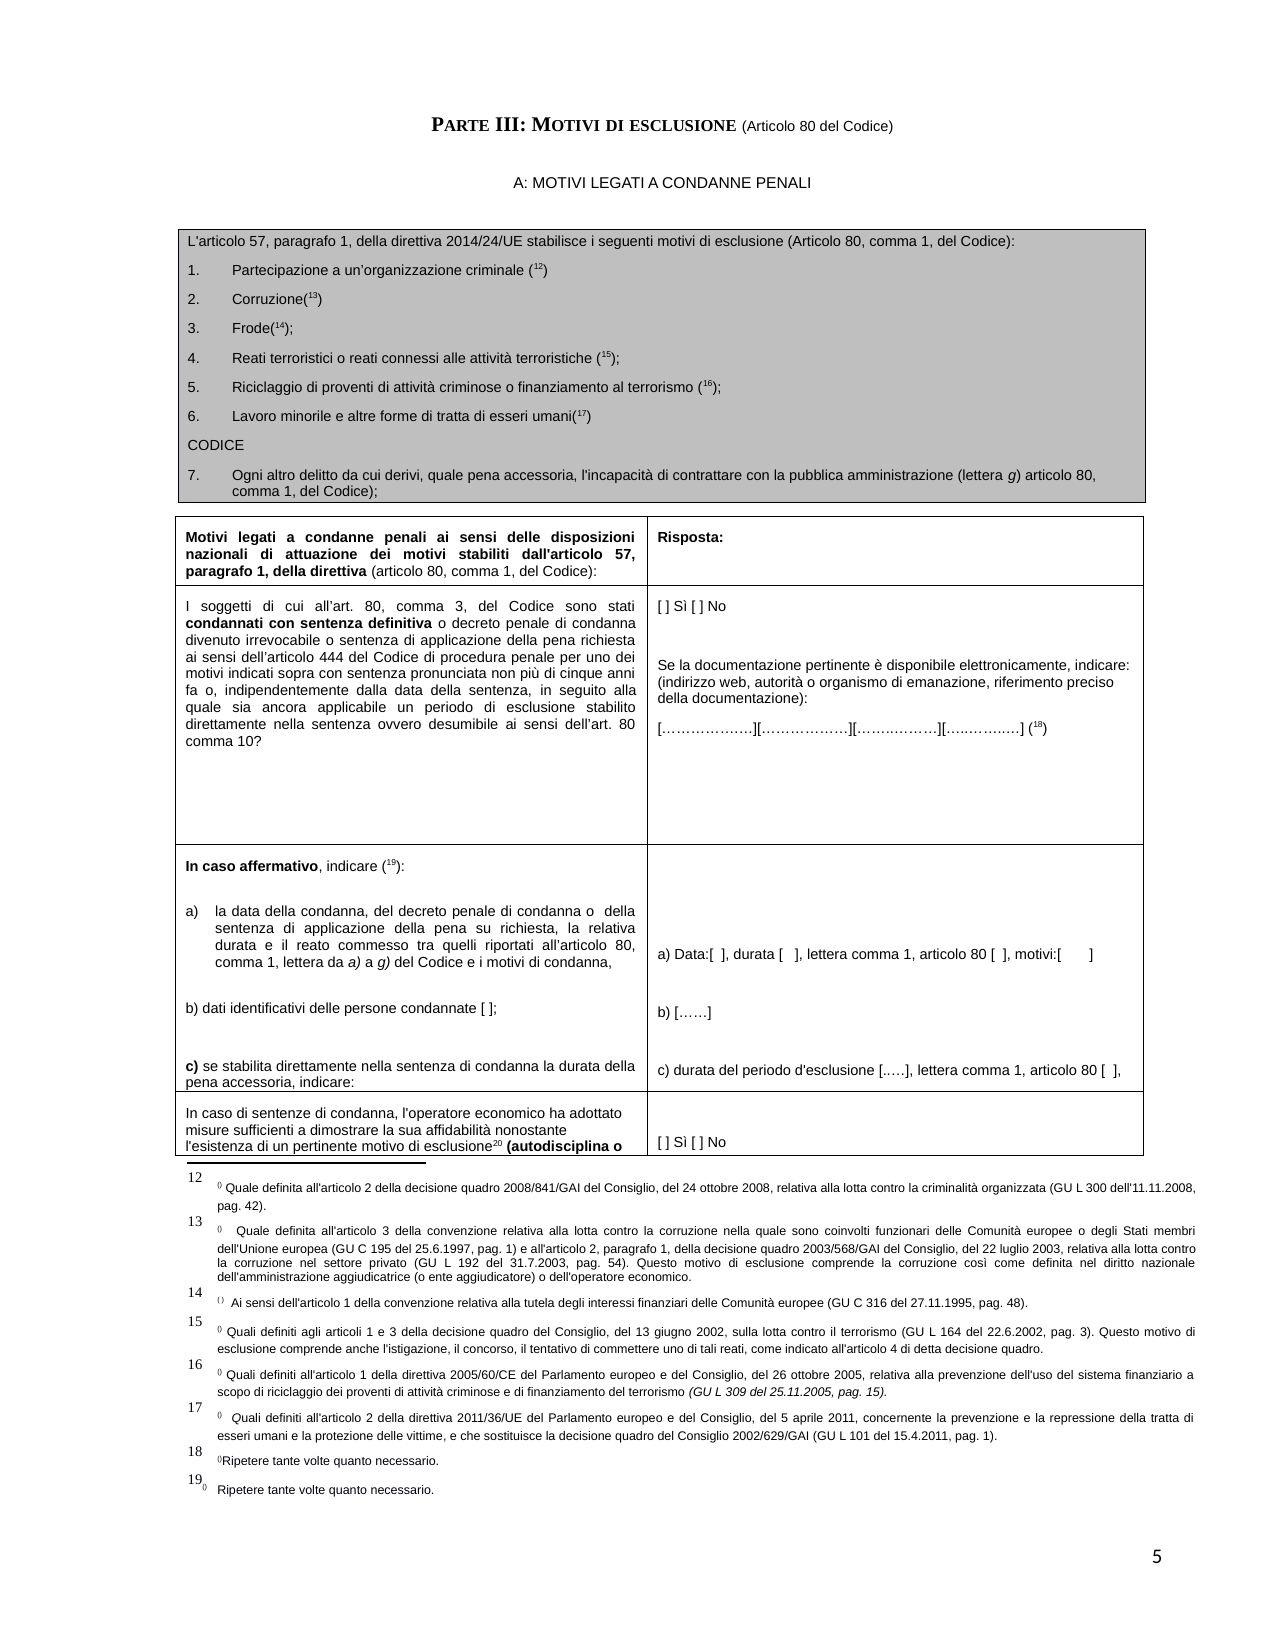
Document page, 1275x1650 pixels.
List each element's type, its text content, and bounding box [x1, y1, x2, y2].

title Parte III: Motivi di esclusione (Articolo 80 del Codice) [187, 112, 1137, 136]
list Corruzione() [179, 288, 1145, 307]
list Frode(); [179, 317, 1145, 337]
list Ogni altro delitto da cui derivi, quale pena accessoria, l'incapacità di contrattare con la pubblica amministrazione (lettera g) articolo 80, comma 1, del Codice); [179, 463, 1145, 502]
table_cell In caso affermativo, indicare (): la data della condanna, del decreto penale di condanna o della sentenza di applicazione della pena su richiesta, la relativa durata e il reato commesso tra quelli riportati all’articolo 80, comma 1, lettera da a) a g) del Codice e i motivi di condanna, b) dati identificativi delle persone condannate [ ]; c) se stabilita direttamente nella sentenza di condanna la durata della pena accessoria, indicare: [176, 845, 647, 1091]
list Lavoro minorile e altre forme di tratta di esseri umani() [179, 405, 1145, 424]
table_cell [176, 1092, 647, 1155]
list Partecipazione a un’organizzazione criminale () [179, 258, 1145, 278]
table_cell [ ] Sì [ ] No [648, 1092, 1143, 1155]
table_cell a) Data:[ ], durata [ ], lettera comma 1, articolo 80 [ ], motivi:[ ] b) [……] c) durata del periodo d'esclusione [..…], lettera comma 1, articolo 80 [ ], [648, 845, 1143, 1091]
list Riciclaggio di proventi di attività criminose o finanziamento al terrorismo (); [179, 375, 1145, 395]
text L'articolo 57, paragrafo 1, della direttiva 2014/24/UE stabilisce i seguenti motivi di esclusione (Articolo 80, comma 1, del Codice): [179, 230, 1145, 249]
list Reati terroristici o reati connessi alle attività terroristiche (); [179, 346, 1145, 366]
table_header Risposta: [648, 517, 1143, 584]
table_cell I soggetti di cui all’art. 80, comma 3, del Codice sono stati condannati con sentenza definitiva o decreto penale di condanna divenuto irrevocabile o sentenza di applicazione della pena richiesta ai sensi dell’articolo 444 del Codice di procedura penale per uno dei motivi indicati sopra con sentenza pronunciata non più di cinque anni fa o, indipendentemente dalla data della sentenza, in seguito alla quale sia ancora applicabile un periodo di esclusione stabilito direttamente nella sentenza ovvero desumibile ai sensi dell’art. 80 comma 10? [176, 586, 647, 844]
title A: Motivi legati a condanne penali [187, 173, 1137, 192]
table_header Motivi legati a condanne penali ai sensi delle disposizioni nazionali di attuazione dei motivi stabiliti dall'articolo 57, paragrafo 1, della direttiva (articolo 80, comma 1, del Codice): [176, 517, 647, 584]
text CODICE [179, 434, 1145, 454]
table_cell [ ] Sì [ ] No Se la documentazione pertinente è disponibile elettronicamente, indicare: (indirizzo web, autorità o organismo di emanazione, riferimento preciso della documentazione): […………….…][………………][……..………][…..……..…] () [648, 586, 1143, 844]
